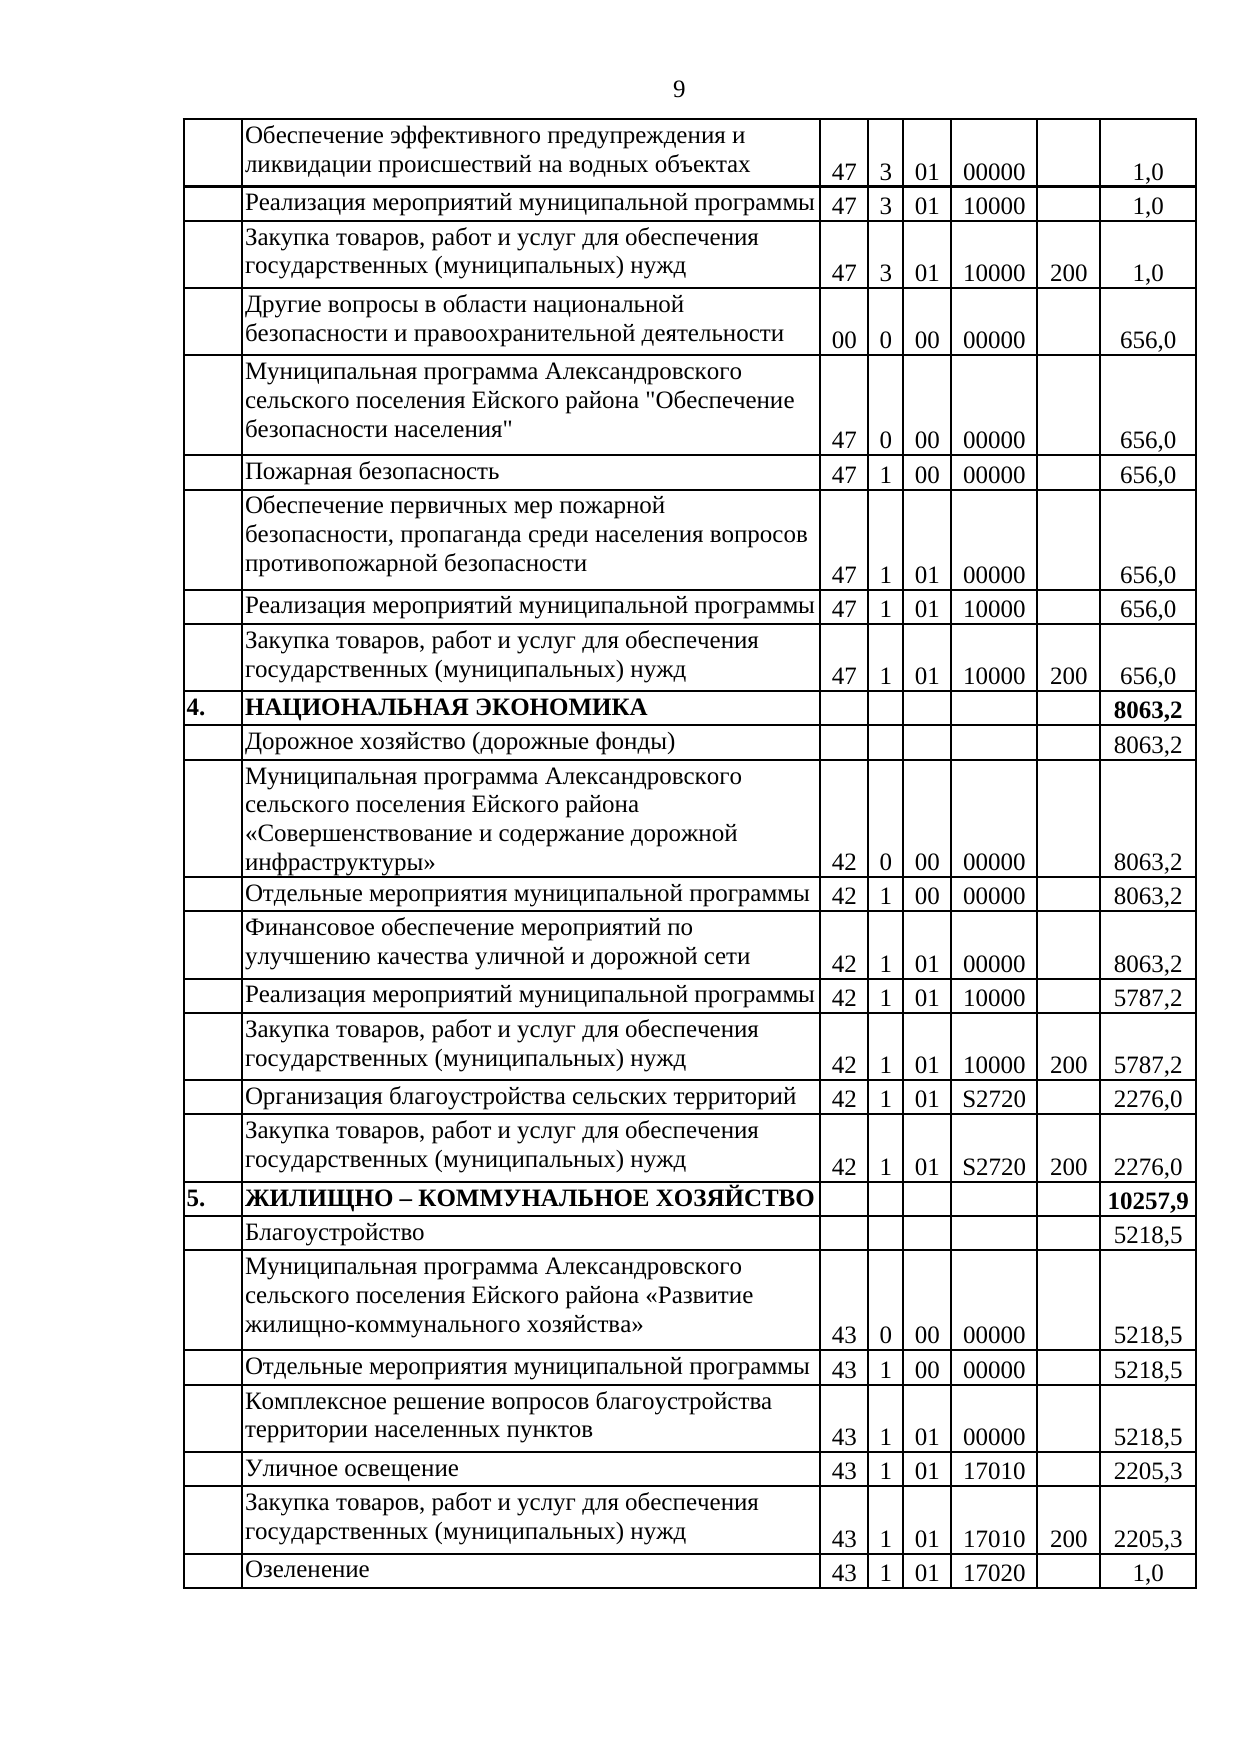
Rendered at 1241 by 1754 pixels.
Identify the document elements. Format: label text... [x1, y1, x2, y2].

table_cell 1 [869, 1014, 902, 1079]
table_cell 8063,2 [1101, 761, 1195, 876]
table_cell 1 [869, 1487, 902, 1552]
table_cell [185, 726, 241, 759]
table_cell [1038, 356, 1099, 454]
table_cell [1038, 1386, 1099, 1451]
table_cell Уличное освещение [243, 1453, 819, 1485]
table_cell 2205,3 [1101, 1487, 1195, 1552]
table_cell 200 [1038, 1487, 1099, 1552]
table_cell 5218,5 [1101, 1251, 1195, 1349]
table_cell Дорожное хозяйство (дорожные фонды) [243, 726, 819, 759]
table_cell 656,0 [1101, 491, 1195, 588]
table_cell 00 [821, 289, 867, 354]
table_cell 10000 [952, 188, 1036, 220]
table_cell 01 [904, 625, 950, 690]
table_cell [1038, 1217, 1099, 1249]
table_cell [1038, 1081, 1099, 1113]
table_cell 10257,9 [1101, 1183, 1195, 1215]
table_cell 0 [869, 289, 902, 354]
table_cell [185, 491, 241, 588]
table_cell 1,0 [1101, 188, 1195, 220]
table_cell 00000 [952, 1351, 1036, 1384]
table_cell 2276,0 [1101, 1115, 1195, 1181]
table_cell [1038, 1183, 1099, 1215]
table_cell 00 [904, 456, 950, 488]
table_cell 42 [821, 1014, 867, 1079]
table_cell Обеспечение эффективного предупреждения и ликвидации происшествий на водных объектах [243, 120, 819, 185]
table_cell 47 [821, 188, 867, 220]
table_cell Отдельные мероприятия муниципальной программы [243, 878, 819, 910]
table_cell 1 [869, 1081, 902, 1113]
table_cell 10000 [952, 222, 1036, 287]
table_cell [185, 1081, 241, 1113]
table_cell 47 [821, 356, 867, 454]
table_cell [185, 222, 241, 287]
table_cell 47 [821, 120, 867, 185]
table_cell 10000 [952, 591, 1036, 623]
table_cell 5218,5 [1101, 1351, 1195, 1384]
table_cell [1038, 591, 1099, 623]
table_cell 2276,0 [1101, 1081, 1195, 1113]
table_cell 01 [904, 1386, 950, 1451]
table_cell 01 [904, 222, 950, 287]
table_cell 1,0 [1101, 1555, 1195, 1587]
table_cell [185, 1386, 241, 1451]
table_cell [952, 726, 1036, 759]
table_cell 10000 [952, 1014, 1036, 1079]
table_cell 01 [904, 912, 950, 977]
table_cell [1038, 912, 1099, 977]
table_cell [185, 1351, 241, 1384]
table_cell 43 [821, 1487, 867, 1552]
table_cell 656,0 [1101, 456, 1195, 488]
table_cell 200 [1038, 1115, 1099, 1181]
table_cell [185, 912, 241, 977]
table_cell 656,0 [1101, 289, 1195, 354]
table_cell 8063,2 [1101, 692, 1195, 724]
table_cell Реализация мероприятий муниципальной программы [243, 188, 819, 220]
table_cell [1038, 1453, 1099, 1485]
table_cell 5218,5 [1101, 1217, 1195, 1249]
table_cell [821, 1217, 867, 1249]
table_cell Муниципальная программа Александровского сельского поселения Ейского района «Совершенствование и содержание дорожной инфраструктуры» [243, 761, 819, 876]
table_cell 1,0 [1101, 222, 1195, 287]
table_cell Муниципальная программа Александровского сельского поселения Ейского района «Развитие жилищно-коммунального хозяйства» [243, 1251, 819, 1349]
table_cell 00000 [952, 356, 1036, 454]
table_cell [952, 1217, 1036, 1249]
table_cell 1 [869, 491, 902, 588]
table_cell [1038, 1251, 1099, 1349]
table_cell 17010 [952, 1453, 1036, 1485]
table_cell 42 [821, 878, 867, 910]
table_cell 4. [185, 692, 241, 724]
table_cell 43 [821, 1453, 867, 1485]
table_cell 1 [869, 625, 902, 690]
table_cell 0 [869, 1251, 902, 1349]
table_cell Реализация мероприятий муниципальной программы [243, 980, 819, 1012]
table_cell Финансовое обеспечение мероприятий по улучшению качества уличной и дорожной сети [243, 912, 819, 977]
table_cell [185, 878, 241, 910]
table_cell 656,0 [1101, 591, 1195, 623]
table_cell Организация благоустройства сельских территорий [243, 1081, 819, 1113]
table_cell 200 [1038, 1014, 1099, 1079]
table_cell 2205,3 [1101, 1453, 1195, 1485]
table_cell 00000 [952, 120, 1036, 185]
table_cell 42 [821, 980, 867, 1012]
table_cell 47 [821, 625, 867, 690]
table_cell 01 [904, 1014, 950, 1079]
table_cell 47 [821, 222, 867, 287]
table_cell 01 [904, 1555, 950, 1587]
table_cell НАЦИОНАЛЬНАЯ ЭКОНОМИКА [243, 692, 819, 724]
table_cell [1038, 692, 1099, 724]
table_cell Отдельные мероприятия муниципальной программы [243, 1351, 819, 1384]
table_cell S2720 [952, 1115, 1036, 1181]
table_cell 42 [821, 912, 867, 977]
table_cell 00000 [952, 761, 1036, 876]
table_cell 1 [869, 456, 902, 488]
table_cell Муниципальная программа Александровского сельского поселения Ейского района "Обеспечение безопасности населения" [243, 356, 819, 454]
table_cell 47 [821, 591, 867, 623]
table_cell 43 [821, 1555, 867, 1587]
table_cell 1 [869, 1453, 902, 1485]
table_cell 43 [821, 1251, 867, 1349]
table_cell 1 [869, 1115, 902, 1181]
table_cell 42 [821, 1081, 867, 1113]
table_cell 00000 [952, 456, 1036, 488]
table_cell 8063,2 [1101, 912, 1195, 977]
table_cell [952, 1183, 1036, 1215]
table_cell Комплексное решение вопросов благоустройства территории населенных пунктов [243, 1386, 819, 1451]
table_cell 5787,2 [1101, 980, 1195, 1012]
table_cell 01 [904, 591, 950, 623]
table_cell [1038, 120, 1099, 185]
table_cell [185, 625, 241, 690]
table_cell 1 [869, 1351, 902, 1384]
table_cell S2720 [952, 1081, 1036, 1113]
table_cell 1 [869, 591, 902, 623]
table_cell [185, 761, 241, 876]
table_cell [1038, 1555, 1099, 1587]
table_cell 00000 [952, 878, 1036, 910]
table_cell Закупка товаров, работ и услуг для обеспечения государственных (муниципальных) нужд [243, 1014, 819, 1079]
table_cell Пожарная безопасность [243, 456, 819, 488]
table_cell Обеспечение первичных мер пожарной безопасности, пропаганда среди населения вопросов противопожарной безопасности [243, 491, 819, 588]
table_cell 656,0 [1101, 625, 1195, 690]
table_cell [1038, 188, 1099, 220]
table_cell [1038, 878, 1099, 910]
table_cell 01 [904, 188, 950, 220]
table_cell 01 [904, 1453, 950, 1485]
table_cell 01 [904, 120, 950, 185]
table_cell 8063,2 [1101, 878, 1195, 910]
table_cell [185, 1555, 241, 1587]
table_cell 01 [904, 1081, 950, 1113]
table_cell 01 [904, 491, 950, 588]
table_cell [185, 356, 241, 454]
table_cell 0 [869, 761, 902, 876]
table_cell 43 [821, 1386, 867, 1451]
table_cell 5. [185, 1183, 241, 1215]
table_cell 00 [904, 878, 950, 910]
table_cell 1 [869, 980, 902, 1012]
table_cell [869, 692, 902, 724]
table_cell 01 [904, 980, 950, 1012]
table_cell Закупка товаров, работ и услуг для обеспечения государственных (муниципальных) нужд [243, 222, 819, 287]
table_cell [904, 1217, 950, 1249]
table_cell 00 [904, 1251, 950, 1349]
table_cell [185, 980, 241, 1012]
table_cell [185, 120, 241, 185]
table_cell 1,0 [1101, 120, 1195, 185]
table_cell [869, 1183, 902, 1215]
table_cell [821, 692, 867, 724]
table_cell 5787,2 [1101, 1014, 1195, 1079]
table_cell [1038, 980, 1099, 1012]
table_cell 3 [869, 222, 902, 287]
table_cell [1038, 289, 1099, 354]
table_cell [869, 1217, 902, 1249]
table_cell 3 [869, 188, 902, 220]
table_cell [1038, 761, 1099, 876]
table_cell 1 [869, 878, 902, 910]
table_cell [243, 1487, 819, 1552]
table_cell 00000 [952, 1251, 1036, 1349]
table_cell 00 [904, 289, 950, 354]
table_cell [1038, 1351, 1099, 1384]
table_cell [1038, 726, 1099, 759]
table_cell [185, 1251, 241, 1349]
table_cell [185, 1217, 241, 1249]
table_cell [869, 726, 902, 759]
table_cell 1 [869, 912, 902, 977]
table_cell 01 [904, 1115, 950, 1181]
table_cell 42 [821, 1115, 867, 1181]
table_cell 10000 [952, 980, 1036, 1012]
table_cell 1 [869, 1555, 902, 1587]
table_cell [1038, 491, 1099, 588]
table_cell [821, 1183, 867, 1215]
table_cell 42 [821, 761, 867, 876]
table_cell [185, 456, 241, 488]
table_cell [185, 1115, 241, 1181]
table_cell 1 [869, 1386, 902, 1451]
table_cell 00000 [952, 912, 1036, 977]
table_cell [185, 289, 241, 354]
table_cell 17010 [952, 1487, 1036, 1552]
table_cell 17020 [952, 1555, 1036, 1587]
table_cell 47 [821, 491, 867, 588]
table_cell [185, 1453, 241, 1485]
table_cell [904, 726, 950, 759]
table_cell Благоустройство [243, 1217, 819, 1249]
table_cell 5218,5 [1101, 1386, 1195, 1451]
table_cell [952, 692, 1036, 724]
table_cell 01 [904, 1487, 950, 1552]
table_cell [821, 726, 867, 759]
table_cell 3 [869, 120, 902, 185]
table_cell 00000 [952, 289, 1036, 354]
table_cell Реализация мероприятий муниципальной программы [243, 591, 819, 623]
table_cell [1038, 456, 1099, 488]
table_cell [185, 591, 241, 623]
table_cell [904, 692, 950, 724]
table_cell 47 [821, 456, 867, 488]
table_cell [185, 1487, 241, 1552]
table_cell ЖИЛИЩНО – КОММУНАЛЬНОЕ ХОЗЯЙСТВО [243, 1183, 819, 1215]
table_cell 00 [904, 761, 950, 876]
table_cell 00 [904, 356, 950, 454]
table_cell 200 [1038, 222, 1099, 287]
table_cell Закупка товаров, работ и услуг для обеспечения государственных (муниципальных) нужд [243, 1115, 819, 1181]
table_cell 656,0 [1101, 356, 1195, 454]
table_cell 10000 [952, 625, 1036, 690]
table_cell 00000 [952, 1386, 1036, 1451]
table_cell 43 [821, 1351, 867, 1384]
table_cell Другие вопросы в области национальной безопасности и правоохранительной деятельности [243, 289, 819, 354]
table_cell 00 [904, 1351, 950, 1384]
table_cell [185, 188, 241, 220]
table_cell 8063,2 [1101, 726, 1195, 759]
table_cell [904, 1183, 950, 1215]
table_cell 0 [869, 356, 902, 454]
table_cell 00000 [952, 491, 1036, 588]
table_cell [185, 1014, 241, 1079]
table_cell Озеленение [243, 1555, 819, 1587]
table_cell 200 [1038, 625, 1099, 690]
table_cell Закупка товаров, работ и услуг для обеспечения государственных (муниципальных) нужд [243, 625, 819, 690]
